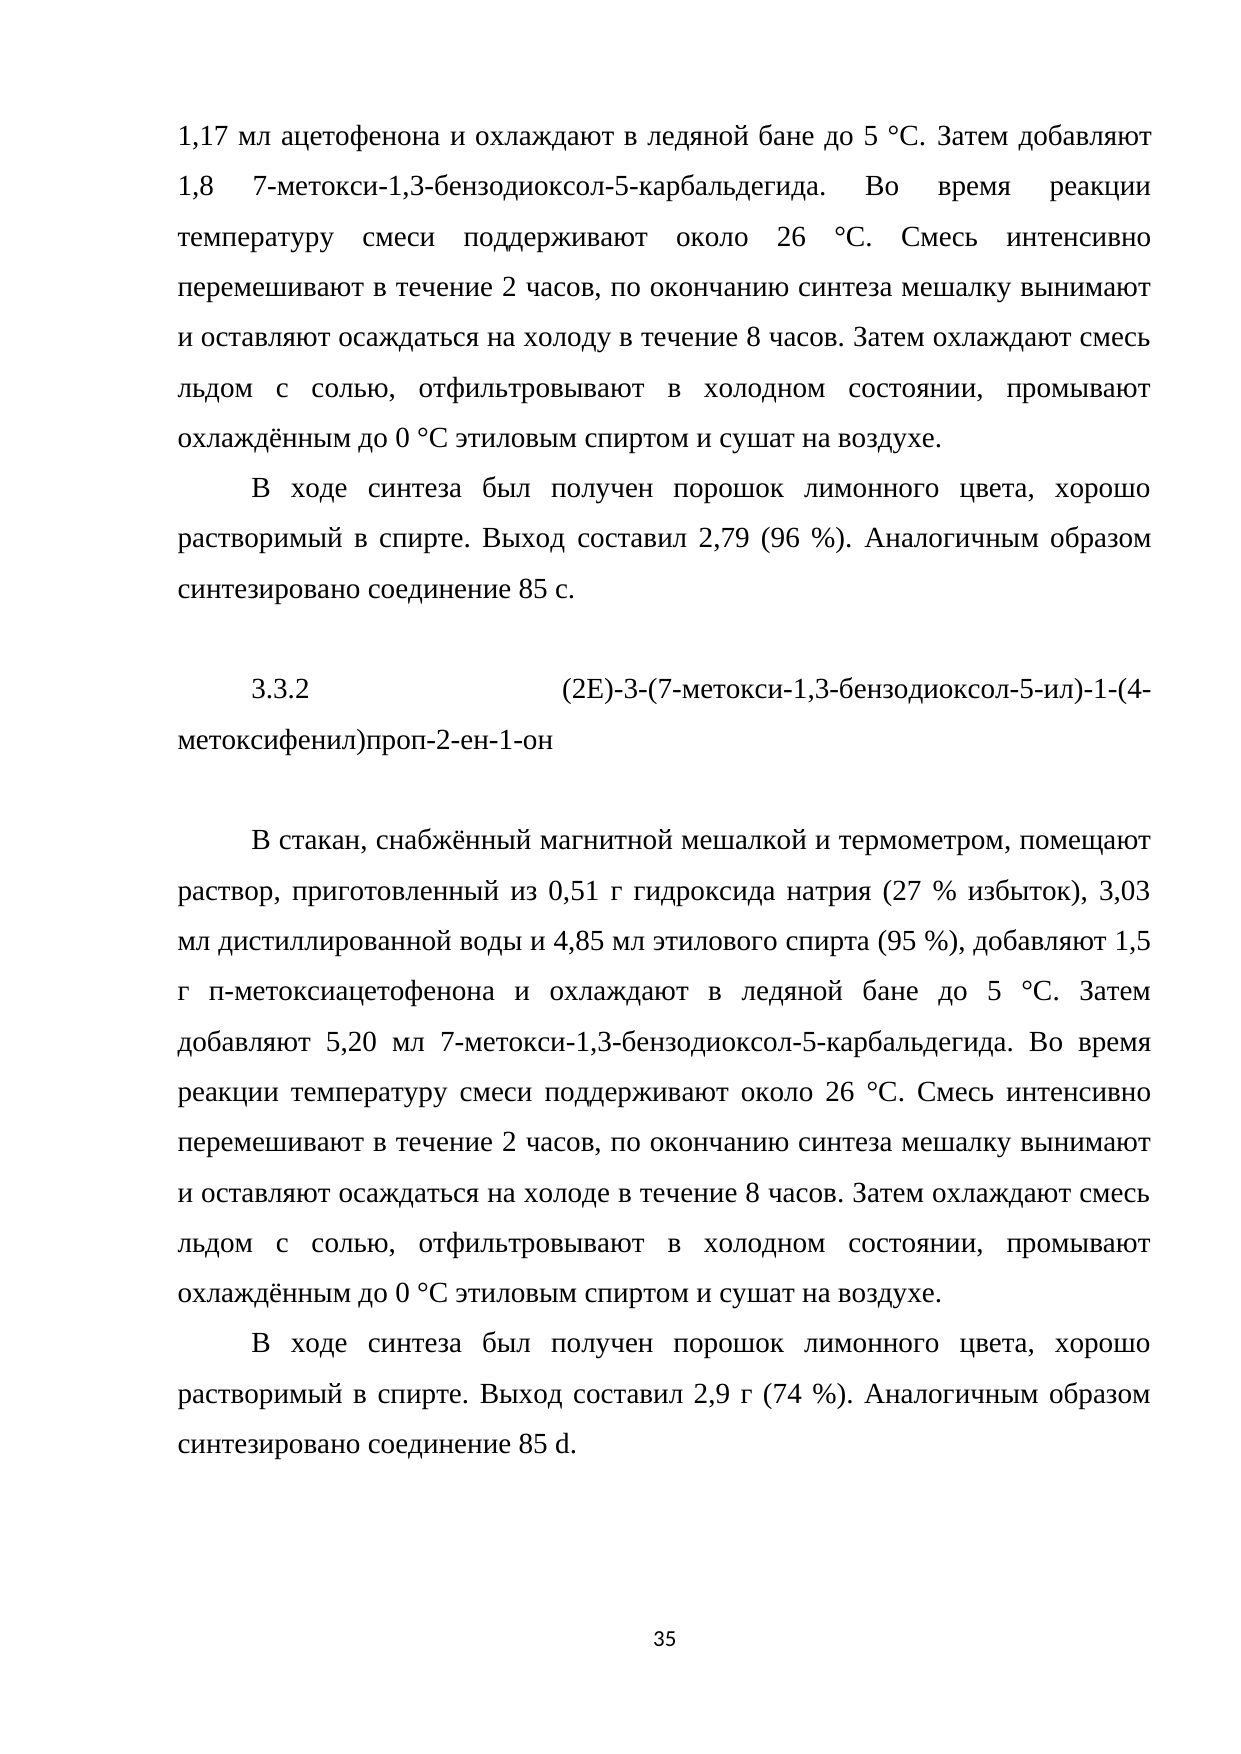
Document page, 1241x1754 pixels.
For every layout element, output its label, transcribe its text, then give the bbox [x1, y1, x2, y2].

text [177, 118, 1152, 453]
text В стакан, снабжённый магнитной мешалкой и термометром, помещают раствор, приготовленный из 0,51 г гидроксида натрия (27 % избыток), 3,03 мл дистиллированной воды и 4,85 мл этилового спирта (95 %), добавляют 1,5 г п-метоксиацетофенона и охлаждают в ледяной бане до 5 °С. Затем добавляют 5,20 мл 7-метокси-1,3-бензодиоксол-5-карбальдегида. Во время реакции температуру смеси поддерживают около 26 °С. Смесь интенсивно перемешивают в течение 2 часов, по окончанию синтеза мешалку вынимают и оставляют осаждаться на холоде в течение 8 часов. Затем охлаждают смесь льдом с солью, отфильтровывают в холодном состоянии, промывают охлаждённым до 0 °С этиловым спиртом и сушат на воздухе. [177, 822, 1152, 1309]
text В ходе синтеза был получен порошок лимонного цвета, хорошо растворимый в спирте. Выход составил 2,9 г (74 %). Аналогичным образом синтезировано соединение 85 d. [177, 1326, 1152, 1460]
text 3.3.2 (2E)-3-(7-метокси-1,3-бензодиоксол-5-ил)-1-(4-метоксифенил)проп-2-ен-1-он [177, 672, 1152, 755]
text В ходе синтеза был получен порошок лимонного цвета, хорошо растворимый в спирте. Выход составил 2,79 (96 %). Аналогичным образом синтезировано соединение 85 с. [177, 470, 1152, 604]
